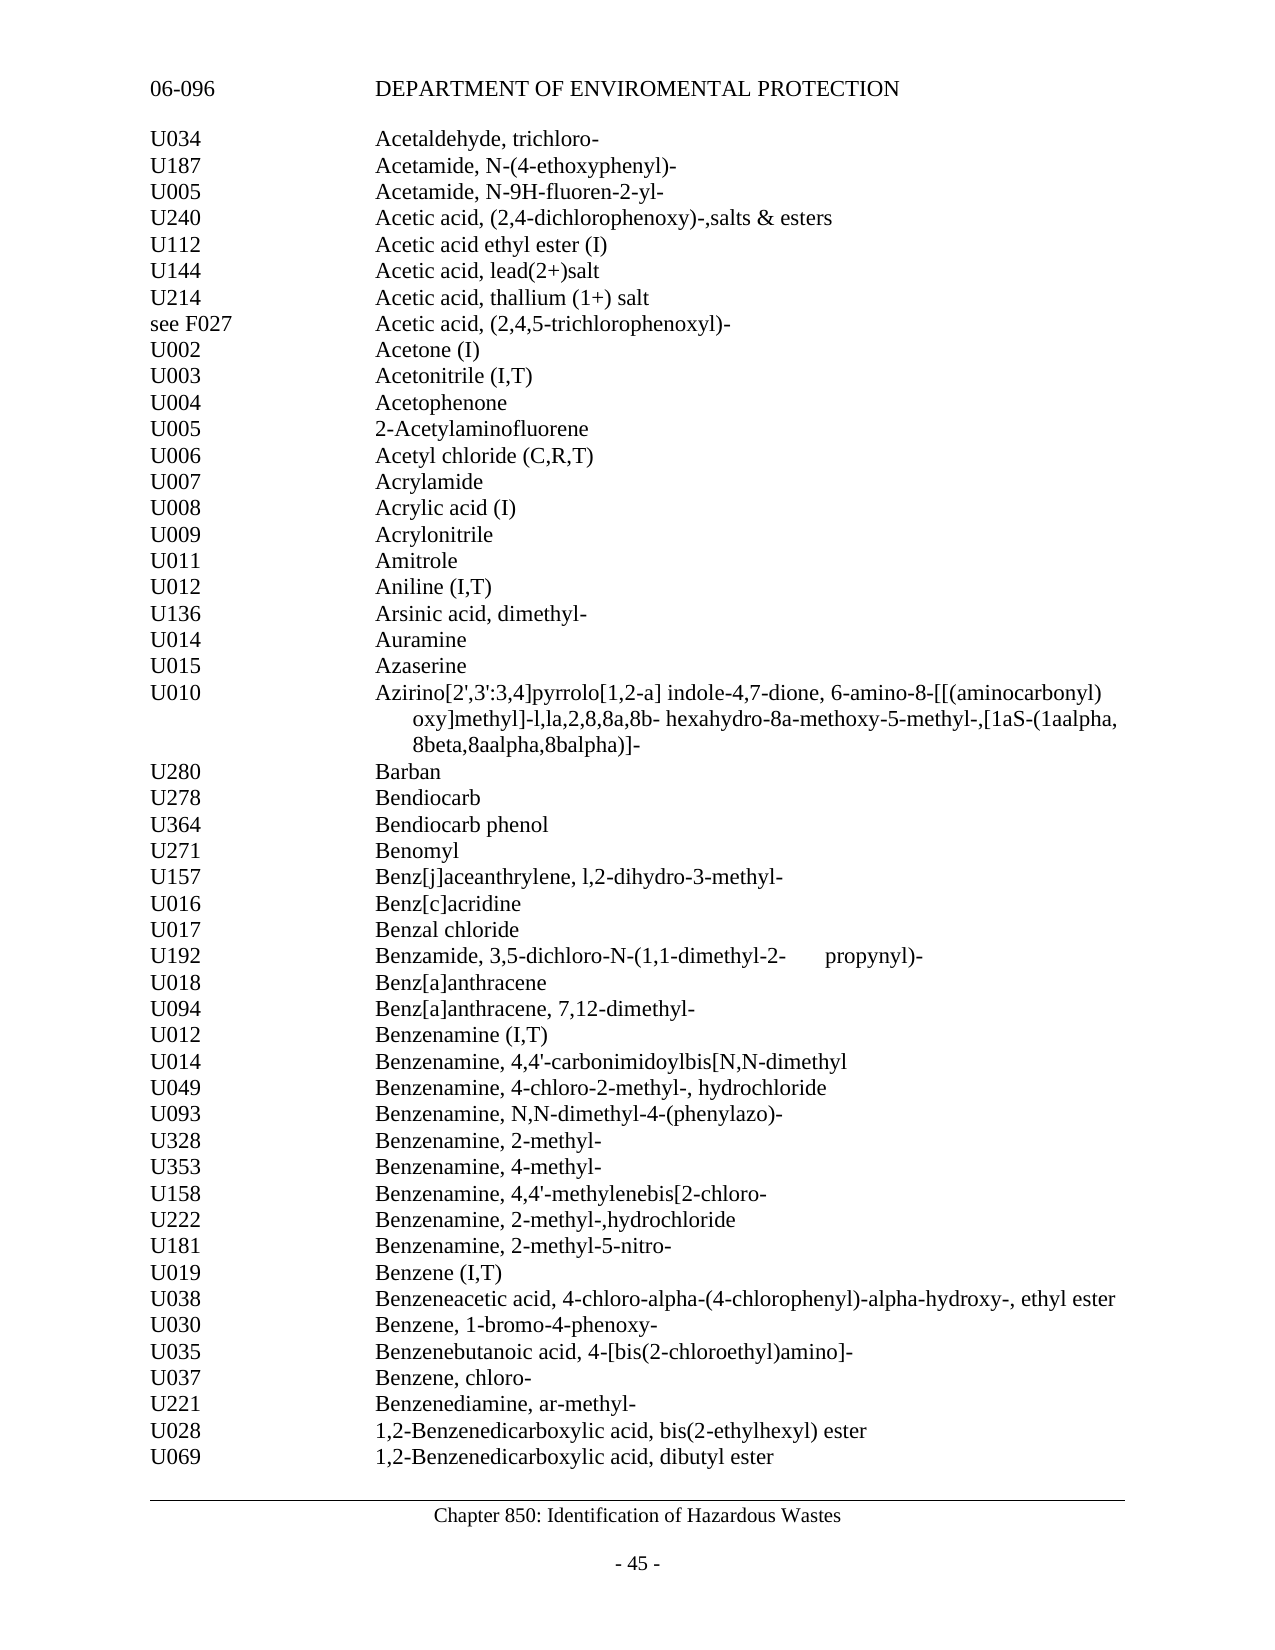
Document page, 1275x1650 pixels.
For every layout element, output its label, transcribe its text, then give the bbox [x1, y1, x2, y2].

text U012 Benzenamine (I,T) [150, 1021, 1125, 1048]
text U278 Bendiocarb [150, 784, 1162, 811]
text U016 Benz[c]acridine [150, 890, 1125, 916]
text U003 Acetonitrile (I,T) [150, 363, 1125, 389]
text U214 Acetic acid, thallium (1+) salt [150, 283, 1125, 310]
text see F027 Acetic acid, (2,4,5-trichlorophenoxyl)- [150, 310, 1125, 336]
text U240 Acetic acid, (2,4-dichlorophenoxy)-,salts & esters [150, 204, 1125, 231]
text U181 Benzenamine, 2-methyl-5-nitro- [150, 1232, 1125, 1259]
text U007 Acrylamide [150, 468, 1125, 494]
text U222 Benzenamine, 2-methyl-,hydrochloride [150, 1206, 1125, 1232]
text U221 Benzenediamine, ar-methyl- [150, 1390, 1125, 1417]
text U069 1,2-Benzenedicarboxylic acid, dibutyl ester [150, 1443, 1125, 1469]
text U008 Acrylic acid (I) [150, 494, 1125, 521]
text U192 Benzamide, 3,5-dichloro-N-(1,1-dimethyl-2- propynyl)- [150, 942, 1125, 969]
text U353 Benzenamine, 4-methyl- [150, 1153, 1125, 1179]
text U014 Auramine [150, 626, 1125, 652]
text U006 Acetyl chloride (C,R,T) [150, 442, 1125, 468]
text U019 Benzene (I,T) [150, 1259, 1125, 1285]
text U158 Benzenamine, 4,4'-methylenebis[2-chloro- [150, 1179, 1125, 1206]
text U328 Benzenamine, 2-methyl- [150, 1127, 1125, 1153]
text U049 Benzenamine, 4-chloro-2-methyl-, hydrochloride [150, 1074, 1125, 1101]
text U012 Aniline (I,T) [150, 573, 1125, 600]
text U009 Acrylonitrile [150, 521, 1125, 547]
text U017 Benzal chloride [150, 916, 1125, 942]
text U144 Acetic acid, lead(2+)salt [150, 257, 1125, 283]
text U038 Benzeneacetic acid, 4-chloro-alpha-(4-chlorophenyl)-alpha-hydroxy-, ethyl ester [150, 1285, 1116, 1311]
text U034 Acetaldehyde, trichloro- [150, 125, 1125, 152]
text U136 Arsinic acid, dimethyl- [150, 600, 1125, 626]
text U157 Benz[j]aceanthrylene, l,2-dihydro-3-methyl- [150, 863, 1125, 890]
text U112 Acetic acid ethyl ester (I) [150, 231, 1125, 257]
text U014 Benzenamine, 4,4'-carbonimidoylbis[N,N-dimethyl [150, 1048, 1125, 1074]
text U010 Azirino[2',3':3,4]pyrrolo[1,2-a] indole-4,7-dione, 6-amino-8-[[(aminocarbonyl) oxy]methyl]-l,la,2,8,8a,8b- hexahydro-8a-methoxy-5-methyl-,[1aS-(1aalpha, 8beta,8aalpha,8balpha)]- [150, 679, 1162, 758]
text U364 Bendiocarb phenol [150, 811, 1162, 837]
text U280 Barban [150, 758, 1162, 784]
text U030 Benzene, 1-bromo-4-phenoxy- [150, 1311, 1125, 1338]
text U005 Acetamide, N-9H-fluoren-2-yl- [150, 178, 1125, 204]
text U004 Acetophenone [150, 389, 1125, 415]
text U015 Azaserine [150, 652, 1125, 679]
text U271 Benomyl [150, 837, 1162, 863]
text U037 Benzene, chloro- [150, 1364, 1125, 1390]
text U002 Acetone (I) [150, 336, 1125, 363]
text U005 2-Acetylaminofluorene [150, 415, 1125, 442]
text U011 Amitrole [150, 547, 1125, 573]
text U035 Benzenebutanoic acid, 4-[bis(2-chloroethyl)amino]- [150, 1338, 1125, 1364]
text U094 Benz[a]anthracene, 7,12-dimethyl- [150, 995, 1125, 1021]
text U028 1,2-Benzenedicarboxylic acid, bis(2-ethylhexyl) ester [150, 1417, 1125, 1443]
text U093 Benzenamine, N,N-dimethyl-4-(phenylazo)- [150, 1101, 1125, 1127]
text U187 Acetamide, N-(4-ethoxyphenyl)- [150, 152, 1125, 178]
text U018 Benz[a]anthracene [150, 969, 1125, 995]
